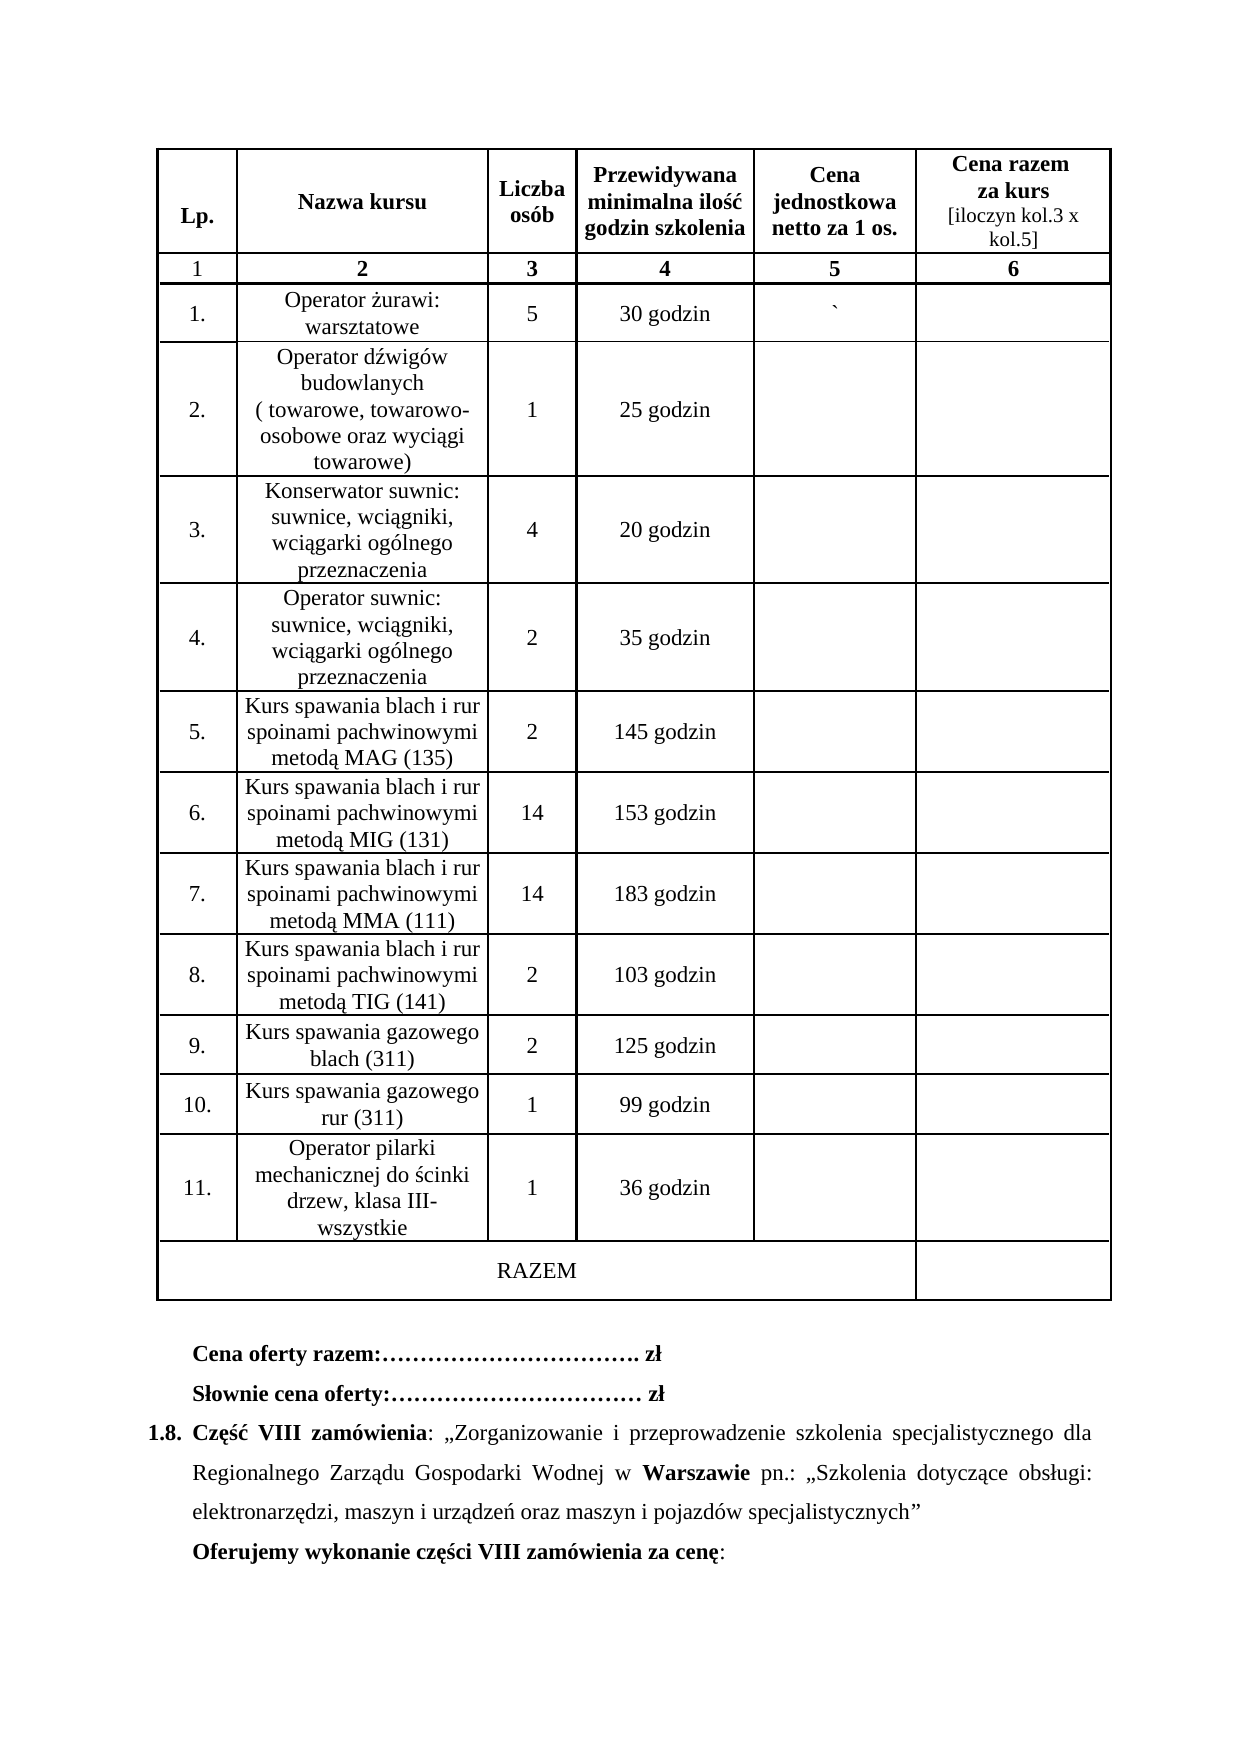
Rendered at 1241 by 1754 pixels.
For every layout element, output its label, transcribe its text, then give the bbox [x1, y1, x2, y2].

table_cell 5 [489, 285, 575, 341]
table_cell [917, 690, 1110, 771]
text Oferujemy wykonanie części VIII zamówienia za cenę: [192, 1538, 1093, 1564]
table_cell Kurs spawania blach i rur spoinami pachwinowymi metodą MMA (111) [238, 854, 487, 933]
table_cell [755, 773, 915, 852]
table_cell Operator żurawi: warsztatowe [238, 285, 487, 341]
table_cell 4. [159, 583, 236, 690]
list Część VIII zamówienia: „Zorganizowanie i przeprowadzenie szkolenia specjalistycznego dla Regionalnego Zarządu Gospodarki Wodnej w Warszawie pn.: „Szkolenia dotyczące obsługi: elektronarzędzi, maszyn i urządzeń oraz maszyn i pojazdów specjalistycznych” [148, 1419, 1093, 1525]
table_cell [755, 935, 915, 1014]
table_cell Konserwator suwnic: suwnice, wciągniki, wciągarki ogólnego przeznaczenia [238, 477, 487, 582]
table_cell 2 [489, 1016, 575, 1073]
table_cell [755, 1075, 915, 1132]
table_cell [917, 1073, 1110, 1132]
text Cena oferty razem:……………………………. zł [148, 1341, 1093, 1367]
table_cell 2 [489, 935, 575, 1014]
table_cell 99 godzin [578, 1075, 753, 1132]
table_cell [755, 477, 915, 582]
table_cell [755, 1016, 915, 1073]
table_cell [755, 692, 915, 771]
table_cell 2 [489, 692, 575, 771]
table_cell 4 [578, 254, 753, 282]
table_header Przewidywana minimalna ilość godzin szkolenia [578, 150, 753, 252]
table_cell [917, 852, 1110, 933]
table_cell [755, 854, 915, 933]
table_cell RAZEM [159, 1241, 915, 1299]
table_cell [917, 1014, 1110, 1073]
table_cell [917, 933, 1110, 1014]
table_header Lp. [159, 150, 236, 252]
table_cell 8. [159, 934, 236, 1014]
table_cell 183 godzin [578, 854, 753, 933]
table_cell 36 godzin [578, 1135, 753, 1240]
table_cell 4 [489, 477, 575, 582]
table_cell [917, 475, 1110, 582]
table_cell 6. [159, 772, 236, 852]
table_cell Kurs spawania blach i rur spoinami pachwinowymi metodą TIG (141) [238, 935, 487, 1014]
table_cell Kurs spawania blach i rur spoinami pachwinowymi metodą MAG (135) [238, 692, 487, 771]
table_header Nazwa kursu [238, 150, 487, 252]
table_cell 103 godzin [578, 935, 753, 1014]
table_cell 1 [159, 254, 236, 282]
table_cell 6 [917, 254, 1109, 282]
table_cell Kurs spawania gazowego rur (311) [238, 1075, 487, 1132]
table_cell 1 [489, 1135, 575, 1240]
table_cell 35 godzin [578, 584, 753, 690]
table_cell 125 godzin [578, 1016, 753, 1073]
table_cell 11. [159, 1134, 236, 1240]
table_cell Kurs spawania gazowego blach (311) [238, 1016, 487, 1073]
table_cell 5. [159, 691, 236, 771]
table_cell ` [755, 285, 915, 341]
table_cell 3. [159, 476, 236, 582]
table_cell Operator dźwigów budowlanych ( towarowe, towarowo- osobowe oraz wyciągi towarowe) [238, 342, 487, 475]
table_header Cena jednostkowa netto za 1 os. [755, 150, 915, 252]
table_cell [917, 285, 1110, 341]
text Słownie cena oferty:…………………………… zł [148, 1380, 1093, 1406]
table_cell [917, 771, 1110, 852]
table_cell Operator suwnic: suwnice, wciągniki, wciągarki ogólnego przeznaczenia [238, 584, 487, 690]
table_cell 153 godzin [578, 773, 753, 852]
table_header Cena razem za kurs [iloczyn kol.3 x kol.5] [917, 150, 1109, 252]
table_cell Operator pilarki mechanicznej do ścinki drzew, klasa III- wszystkie [238, 1135, 487, 1240]
table_cell 25 godzin [578, 342, 753, 475]
table_cell 14 [489, 773, 575, 852]
table_cell 1. [159, 283, 236, 341]
table_cell 5 [755, 254, 915, 282]
table_cell 145 godzin [578, 692, 753, 771]
table_cell 2. [159, 342, 236, 475]
table_cell 7. [159, 853, 236, 933]
table_cell 9. [159, 1015, 236, 1073]
table_cell 1 [489, 342, 575, 475]
table_cell [755, 342, 915, 475]
table_cell 14 [489, 854, 575, 933]
table_cell 10. [159, 1074, 236, 1132]
table_cell [755, 584, 915, 690]
table_cell [755, 1135, 915, 1240]
table_cell [917, 341, 1110, 475]
table_cell [917, 1133, 1110, 1240]
table_cell 2 [238, 254, 487, 282]
table_cell 1 [489, 1075, 575, 1132]
table_header Liczba osób [489, 150, 575, 252]
table_cell 3 [489, 254, 575, 282]
table_cell Kurs spawania blach i rur spoinami pachwinowymi metodą MIG (131) [238, 773, 487, 852]
table_cell 20 godzin [578, 477, 753, 582]
table_cell 30 godzin [578, 285, 753, 341]
table_cell [917, 582, 1110, 690]
table_cell [917, 1240, 1110, 1299]
table_cell 2 [489, 584, 575, 690]
